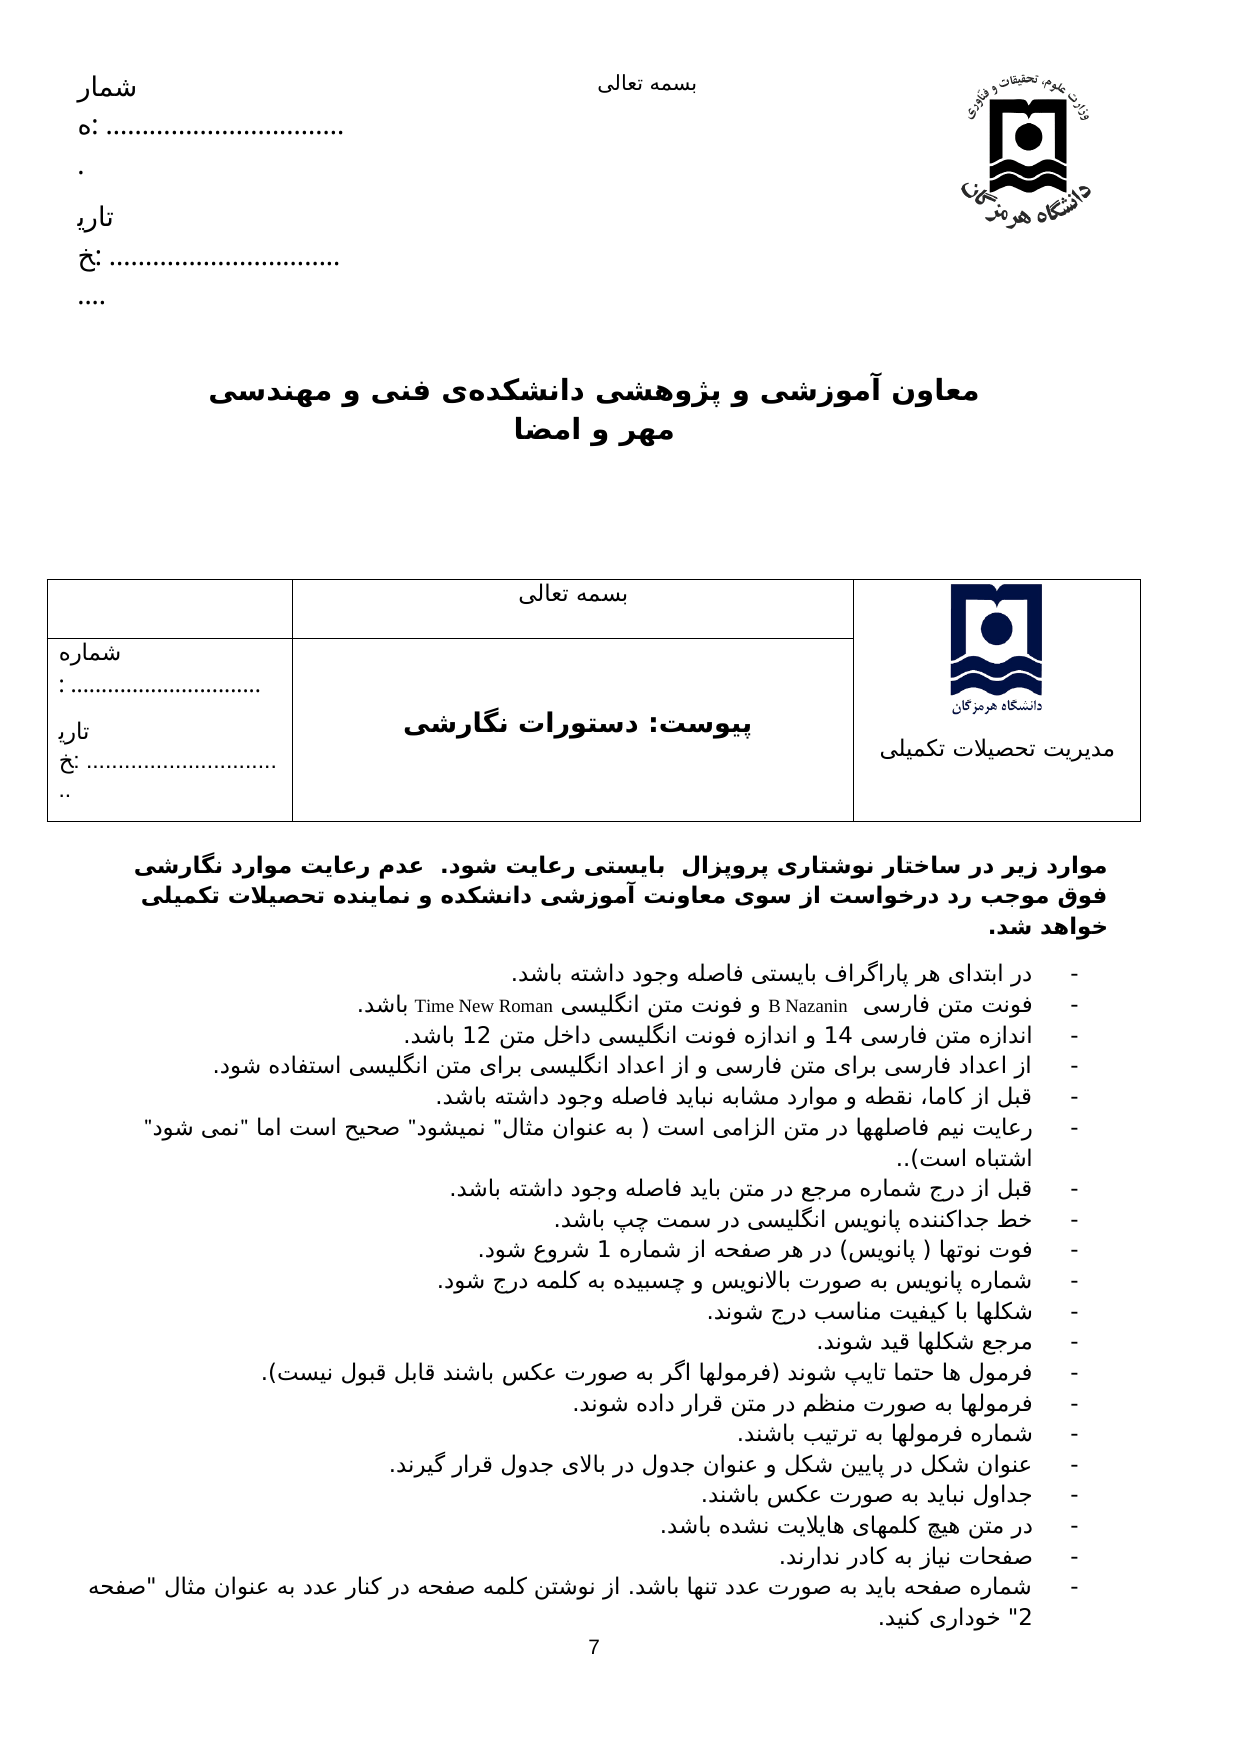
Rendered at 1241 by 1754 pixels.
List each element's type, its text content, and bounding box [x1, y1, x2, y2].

list صفحات نیاز به کادر ندارند. [80, 1543, 1070, 1569]
list جداول نباید به صورت عکس باشند. [80, 1482, 1070, 1508]
picture [950, 580, 1044, 717]
table_cell شماره : ............................... تاریخ: ................................ [48, 639, 292, 821]
table_header [48, 580, 292, 638]
list قبل از درج شماره مرجع در متن باید فاصله وجود داشته باشد. [80, 1175, 1070, 1202]
text موارد زیر در ساختار نوشتاری پروپزال بایستی رعایت شود. عدم رعایت موارد نگارشی فوق موجب رد درخواست از سوی معاونت آموزشی دانشکده و نماینده تحصیلات تکمیلی خواهد شد. [80, 852, 1108, 940]
table_header بسمه تعالی [293, 580, 853, 638]
list فوت نوتها ( پانویس) در هر صفحه از شماره 1 شروع شود. [80, 1237, 1070, 1263]
text معاون آموزشی و پژوهشی دانشکده‌ی فنی و مهندسی مهر و امضا [80, 374, 1108, 447]
table_cell پیوست: دستورات نگارشی [293, 639, 853, 821]
list در متن هیچ کلمهای هایلایت نشده باشد. [80, 1512, 1070, 1539]
table_header مدیریت تحصیلات تکمیلی [854, 580, 1140, 821]
list مرجع شکلها قید شوند. [80, 1328, 1070, 1355]
list اندازه متن فارسی 14 و اندازه فونت انگلیسی داخل متن 12 باشد. [80, 1022, 1070, 1048]
list از اعداد فارسی برای متن فارسی و از اعداد انگلیسی برای متن انگلیسی استفاده شود. [80, 1052, 1070, 1079]
list فرمول ها حتما تایپ شوند (فرمولها اگر به صورت عکس باشند قابل قبول نیست). [80, 1359, 1070, 1386]
list شکلها با کیفیت مناسب درج شوند. [80, 1298, 1070, 1324]
list فونت متن فارسی B Nazanin و فونت متن انگلیسی Time New Roman باشد. [80, 991, 1070, 1018]
list رعایت نیم فاصلهها در متن الزامی است ( به عنوان مثال" نمیشود" صحیح است اما "نمی شود" اشتباه است).. [80, 1114, 1070, 1171]
list شماره صفحه باید به صورت عدد تنها باشد. از نوشتن کلمه صفحه در کنار عدد به عنوان مثال "صفحه 2" خوداری کنید. [80, 1573, 1070, 1631]
list قبل از کاما، نقطه و موارد مشابه نباید فاصله وجود داشته باشد. [80, 1083, 1070, 1110]
list عنوان شکل در پایین شکل و عنوان جدول در بالای جدول قرار گیرند. [80, 1451, 1070, 1478]
list شماره پانویس به صورت بالانویس و چسبیده به کلمه درج شود. [80, 1267, 1070, 1294]
list در ابتدای هر پاراگراف بایستی فاصله وجود داشته باشد. [80, 961, 1070, 987]
list فرمولها به صورت منظم در متن قرار داده شوند. [80, 1390, 1070, 1416]
picture [952, 70, 1106, 229]
list خط جداکننده پانویس انگلیسی در سمت چپ باشد. [80, 1206, 1070, 1233]
list شماره فرمولها به ترتیب باشند. [80, 1420, 1070, 1447]
